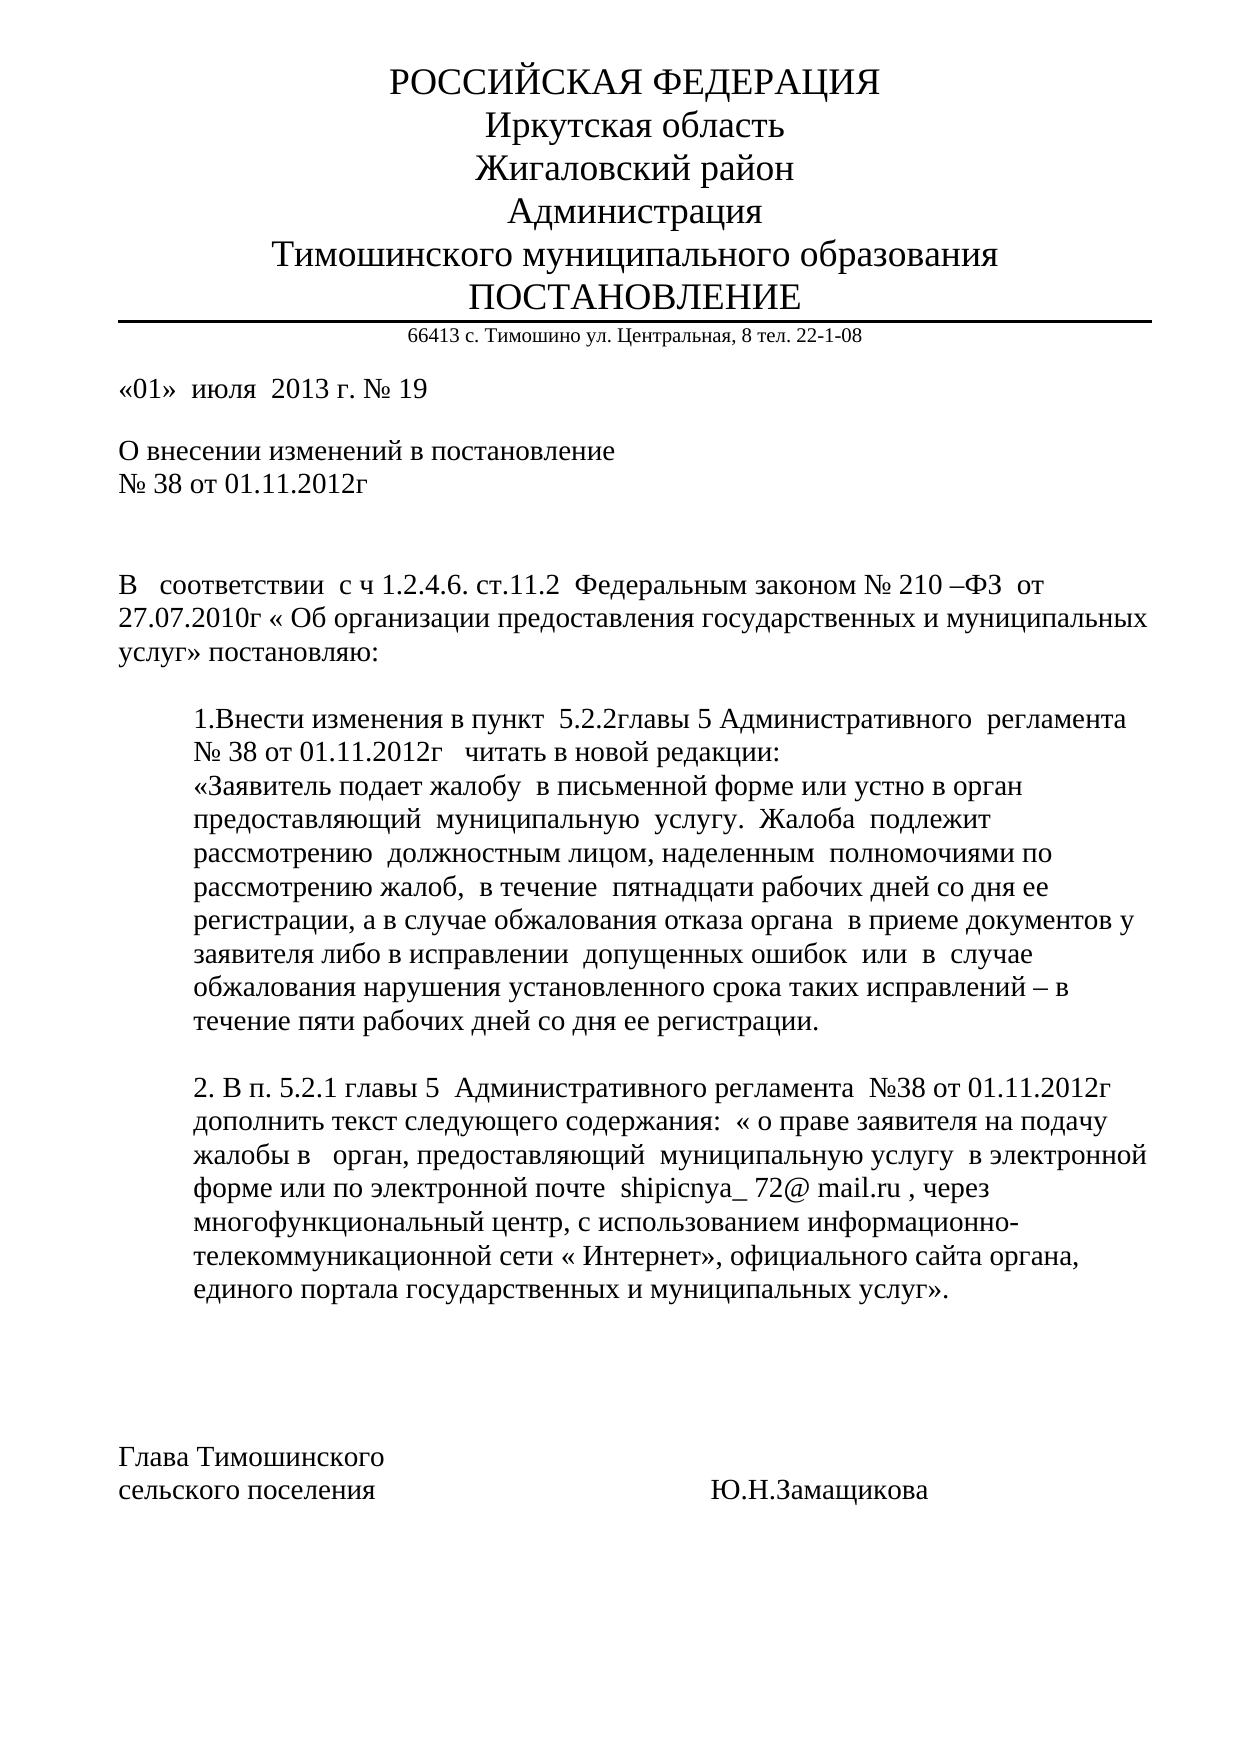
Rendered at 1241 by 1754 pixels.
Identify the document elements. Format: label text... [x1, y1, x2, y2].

text «01» июля 2013 г. № 19 [118, 371, 1152, 405]
text Глава Тимошинского [118, 1439, 1152, 1472]
text РОССИЙСКАЯ ФЕДЕРАЦИЯ [118, 59, 1152, 102]
text 1.Внести изменения в пункт 5.2.2главы 5 Административного регламента № 38 от 01.11.2012г читать в новой редакции: [193, 701, 1152, 768]
text «Заявитель подает жалобу в письменной форме или устно в орган предоставляющий муниципальную услугу. Жалоба подлежит рассмотрению должностным лицом, наделенным полномочиями по рассмотрению жалоб, в течение пятнадцати рабочих дней со дня ее регистрации, а в случае обжалования отказа органа в приеме документов у заявителя либо в исправлении допущенных ошибок или в случае обжалования нарушения установленного срока таких исправлений – в течение пяти рабочих дней со дня ее регистрации. [193, 768, 1152, 1036]
text Тимошинского муниципального образования [118, 232, 1152, 275]
text Жигаловский район [118, 145, 1152, 188]
text Иркутская область [118, 102, 1152, 145]
text сельского поселения Ю.Н.Замащикова [118, 1472, 1152, 1506]
text О внесении изменений в постановление [118, 433, 1152, 466]
text ПОСТАНОВЛЕНИЕ [118, 275, 1152, 320]
text 66413 с. Тимошино ул. Центральная, 8 тел. 22-1-08 [118, 323, 1152, 347]
text № 38 от 01.11.2012г [118, 466, 1152, 500]
text 2. В п. 5.2.1 главы 5 Административного регламента №38 от 01.11.2012г дополнить текст следующего содержания: « о праве заявителя на подачу жалобы в орган, предоставляющий муниципальную услугу в электронной форме или по электронной почте shipicnya_ 72@ mail.ru , через многофункциональный центр, с использованием информационно-телекоммуникационной сети « Интернет», официального сайта органа, единого портала государственных и муниципальных услуг». [193, 1070, 1152, 1305]
text В соответствии с ч 1.2.4.6. ст.11.2 Федеральным законом № 210 –ФЗ от 27.07.2010г « Об организации предоставления государственных и муниципальных услуг» постановляю: [118, 567, 1152, 667]
text Администрация [118, 188, 1152, 232]
